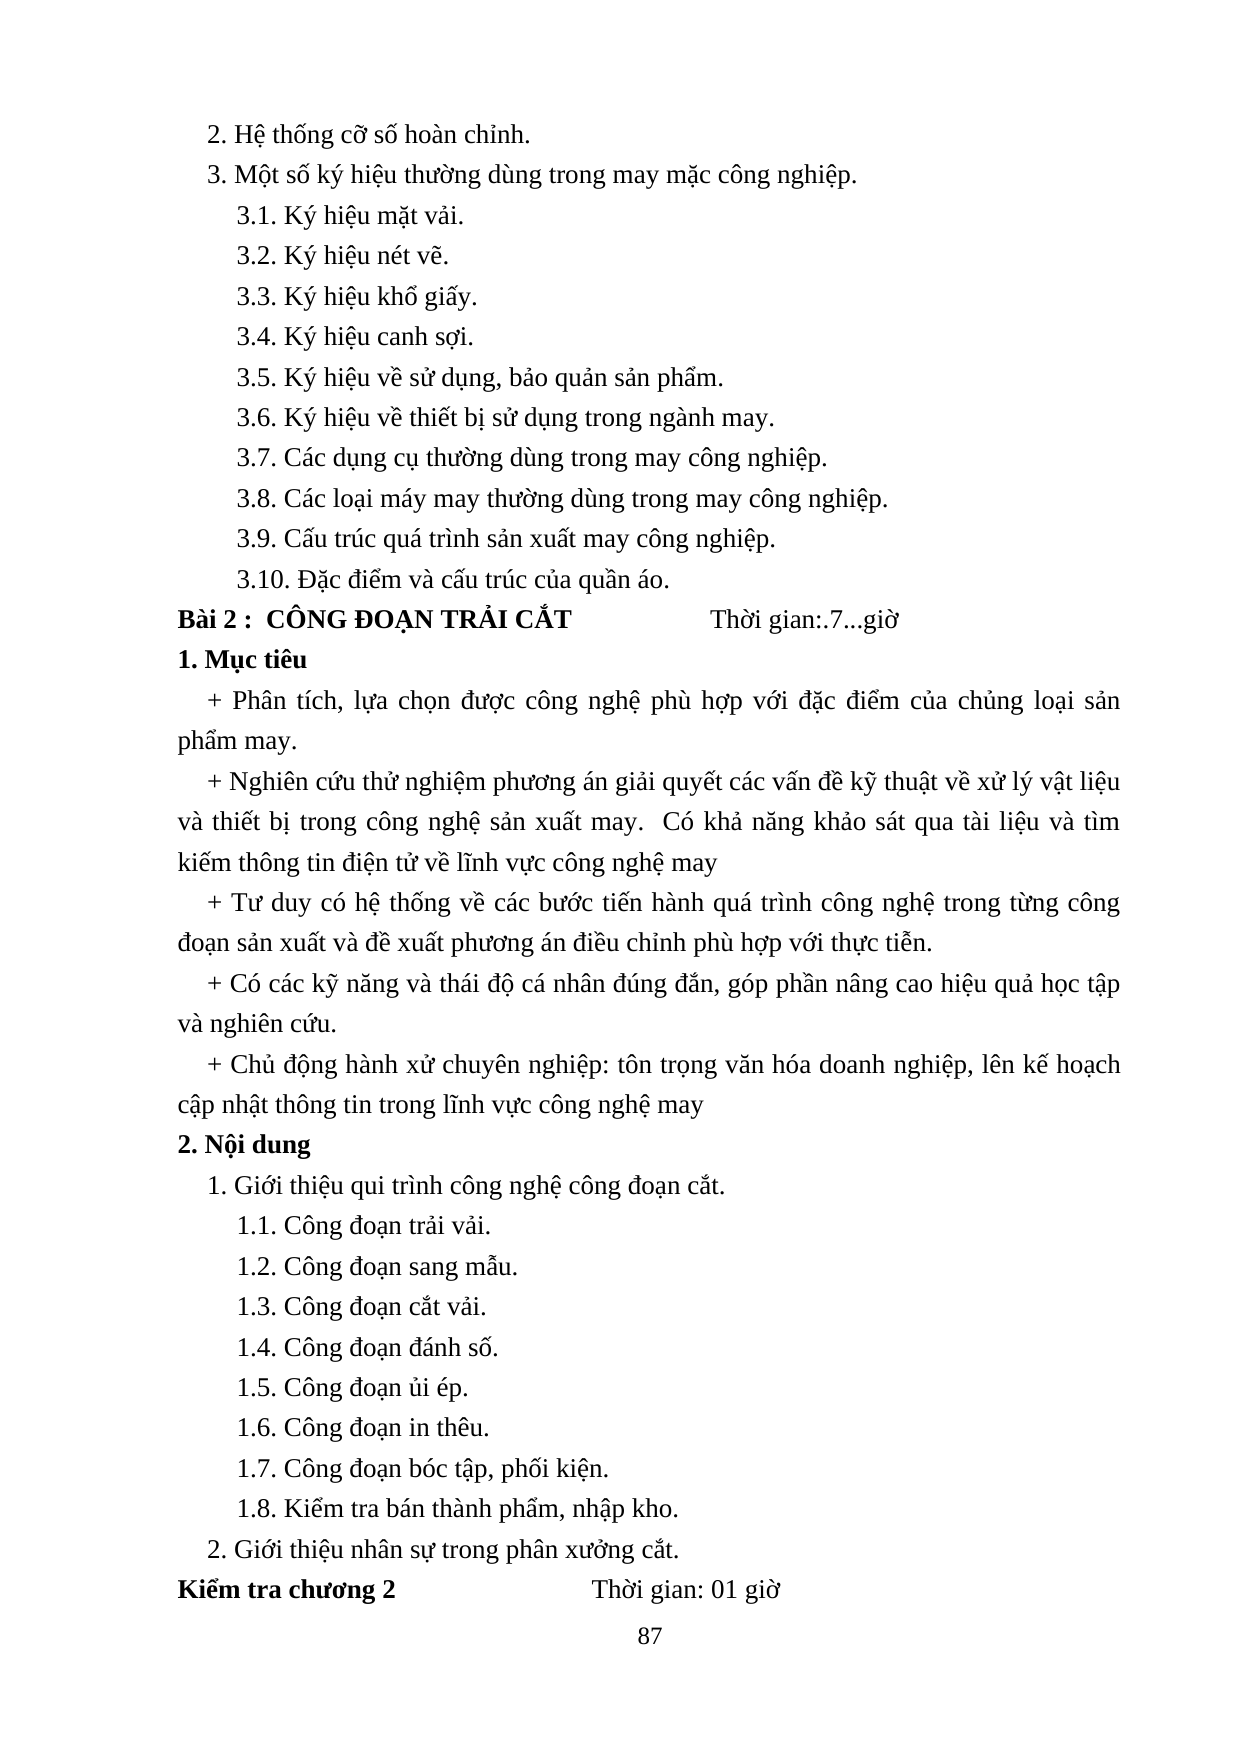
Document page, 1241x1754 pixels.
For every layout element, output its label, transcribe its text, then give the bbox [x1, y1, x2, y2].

text + Phân tích, lựa chọn được công nghệ phù hợp với đặc điểm của chủng loại sản phẩm may. [177, 684, 1122, 756]
text + Chủ động hành xử chuyên nghiệp: tôn trọng văn hóa doanh nghiệp, lên kế hoạch cập nhật thông tin trong lĩnh vực công nghệ may [177, 1048, 1122, 1119]
text + Có các kỹ năng và thái độ cá nhân đúng đắn, góp phần nâng cao hiệu quả học tập và nghiên cứu. [177, 967, 1122, 1038]
text 3.9. Cấu trúc quá trình sản xuất may công nghiệp. [207, 522, 1122, 553]
text 3.5. Ký hiệu về sử dụng, bảo quản sản phẩm. [207, 361, 1122, 392]
text 2. Hệ thống cỡ số hoàn chỉnh. [177, 118, 1122, 149]
text 3.8. Các loại máy may thường dùng trong may công nghiệp. [207, 482, 1122, 513]
text 3. Một số ký hiệu thường dùng trong may mặc công nghiệp. [177, 158, 1122, 190]
text 3.10. Đặc điểm và cấu trúc của quần áo. [207, 563, 1122, 594]
text 1.4. Công đoạn đánh số. [236, 1331, 1122, 1362]
text 3.6. Ký hiệu về thiết bị sử dụng trong ngành may. [207, 401, 1122, 432]
text 1.6. Công đoạn in thêu. [236, 1411, 1122, 1443]
text 1.8. Kiểm tra bán thành phẩm, nhập kho. [236, 1492, 1122, 1523]
text 1. Giới thiệu qui trình công nghệ công đoạn cắt. [177, 1169, 1122, 1200]
text 3.3. Ký hiệu khổ giấy. [207, 280, 1122, 311]
text 1.5. Công đoạn ủi ép. [236, 1371, 1122, 1402]
text 3.7. Các dụng cụ thường dùng trong may công nghiệp. [207, 441, 1122, 473]
text Bài 2 : CÔNG ĐOẠN TRẢI CẮT Thời gian:.7...giờ [177, 603, 1122, 634]
text 1.1. Công đoạn trải vải. [236, 1209, 1122, 1241]
text Kiểm tra chương 2 Thời gian: 01 giờ [177, 1573, 1122, 1604]
text 3.4. Ký hiệu canh sợi. [207, 320, 1122, 351]
text 1. Mục tiêu [177, 643, 1122, 675]
text 2. Nội dung [177, 1128, 1122, 1160]
text 1.7. Công đoạn bóc tập, phối kiện. [236, 1452, 1122, 1483]
text 1.3. Công đoạn cắt vải. [236, 1290, 1122, 1321]
text 1.2. Công đoạn sang mẫu. [236, 1250, 1122, 1281]
text + Tư duy có hệ thống về các bước tiến hành quá trình công nghệ trong từng công đoạn sản xuất và đề xuất phương án điều chỉnh phù hợp với thực tiễn. [177, 886, 1122, 958]
text 2. Giới thiệu nhân sự trong phân xưởng cắt. [177, 1533, 1122, 1564]
text + Nghiên cứu thử nghiệm phương án giải quyết các vấn đề kỹ thuật về xử lý vật liệu và thiết bị trong công nghệ sản xuất may. Có khả năng khảo sát qua tài liệu và tìm kiếm thông tin điện tử về lĩnh vực công nghệ may [177, 765, 1122, 877]
text 3.2. Ký hiệu nét vẽ. [207, 239, 1122, 271]
text 3.1. Ký hiệu mặt vải. [207, 199, 1122, 230]
